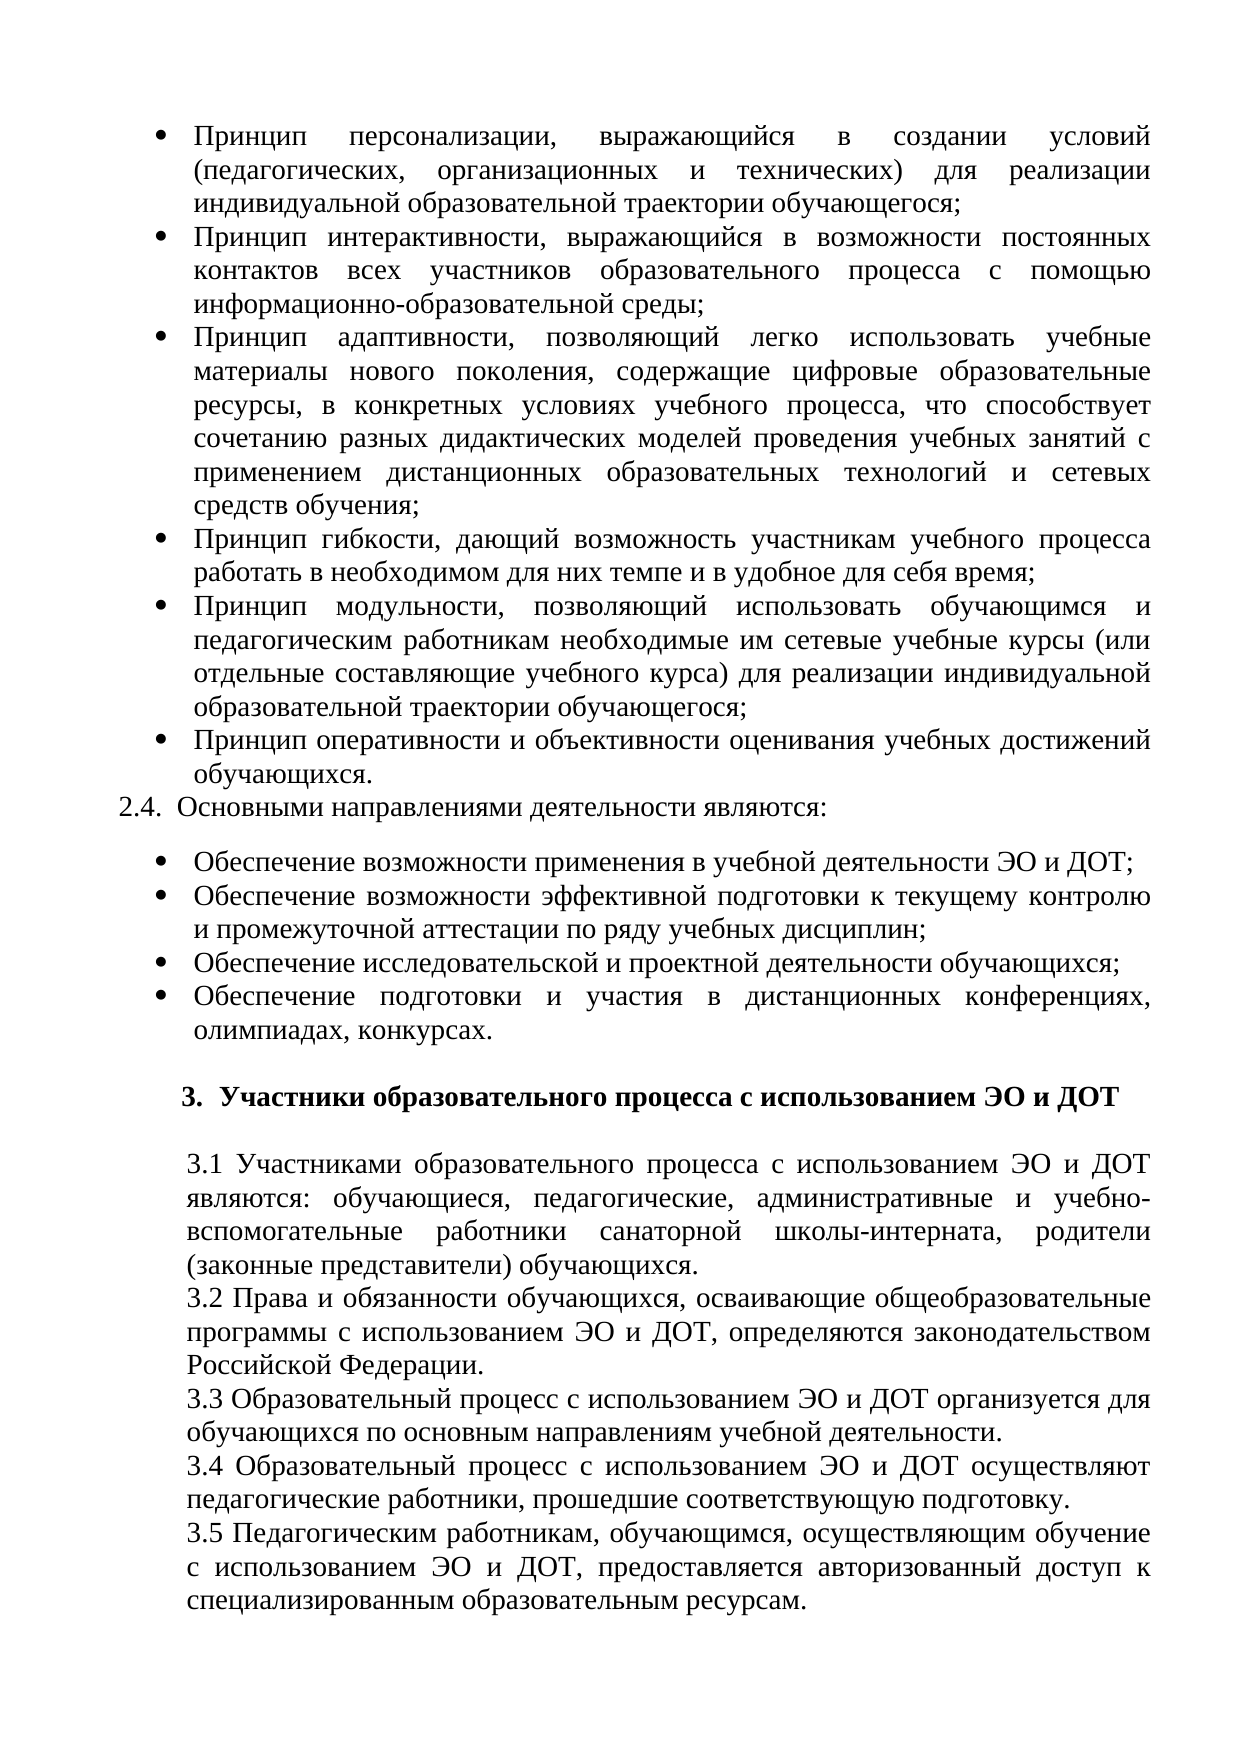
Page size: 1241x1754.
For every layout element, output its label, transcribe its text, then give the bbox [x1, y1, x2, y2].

list Участники образовательного процесса с использованием ЭО и ДОТ [149, 1079, 1152, 1113]
list Принцип модульности, позволяющий использовать обучающимся и педагогическим работникам необходимые им сетевые учебные курсы (или отдельные составляющие учебного курса) для реализации индивидуальной образовательной траектории обучающегося; [156, 588, 1152, 722]
list Принцип гибкости, дающий возможность участникам учебного процесса работать в необходимом для них темпе и в удобное для себя время; [156, 521, 1152, 588]
text 3.5 Педагогическим работникам, обучающимся, осуществляющим обучение с использованием ЭО и ДОТ, предоставляется авторизованный доступ к специализированным образовательным ресурсам. [186, 1515, 1152, 1616]
list Принцип интерактивности, выражающийся в возможности постоянных контактов всех участников образовательного процесса с помощью информационно-образовательной среды; [156, 219, 1152, 319]
list Обеспечение исследовательской и проектной деятельности обучающихся; [156, 945, 1152, 978]
list Обеспечение возможности применения в учебной деятельности ЭО и ДОТ; [156, 844, 1152, 878]
text 2.4. Основными направлениями деятельности являются: [118, 789, 1152, 823]
list Обеспечение подготовки и участия в дистанционных конференциях, олимпиадах, конкурсах. [156, 978, 1152, 1046]
text 3.2 Права и обязанности обучающихся, осваивающие общеобразовательные программы с использованием ЭО и ДОТ, определяются законодательством Российской Федерации. [186, 1280, 1152, 1381]
text 3.4 Образовательный процесс с использованием ЭО и ДОТ осуществляют педагогические работники, прошедшие соответствующую подготовку. [186, 1448, 1152, 1515]
text 3.1 Участниками образовательного процесса с использованием ЭО и ДОТ являются: обучающиеся, педагогические, административные и учебно-вспомогательные работники санаторной школы-интерната, родители (законные представители) обучающихся. [186, 1146, 1152, 1280]
list Принцип адаптивности, позволяющий легко использовать учебные материалы нового поколения, содержащие цифровые образовательные ресурсы, в конкретных условиях учебного процесса, что способствует сочетанию разных дидактических моделей проведения учебных занятий с применением дистанционных образовательных технологий и сетевых средств обучения; [156, 319, 1152, 521]
list Принцип оперативности и объективности оценивания учебных достижений обучающихся. [156, 722, 1152, 789]
text 3.3 Образовательный процесс с использованием ЭО и ДОТ организуется для обучающихся по основным направлениям учебной деятельности. [186, 1381, 1152, 1448]
list Принцип персонализации, выражающийся в создании условий (педагогических, организационных и технических) для реализации индивидуальной образовательной траектории обучающегося; [156, 118, 1152, 219]
list Обеспечение возможности эффективной подготовки к текущему контролю и промежуточной аттестации по ряду учебных дисциплин; [156, 878, 1152, 945]
